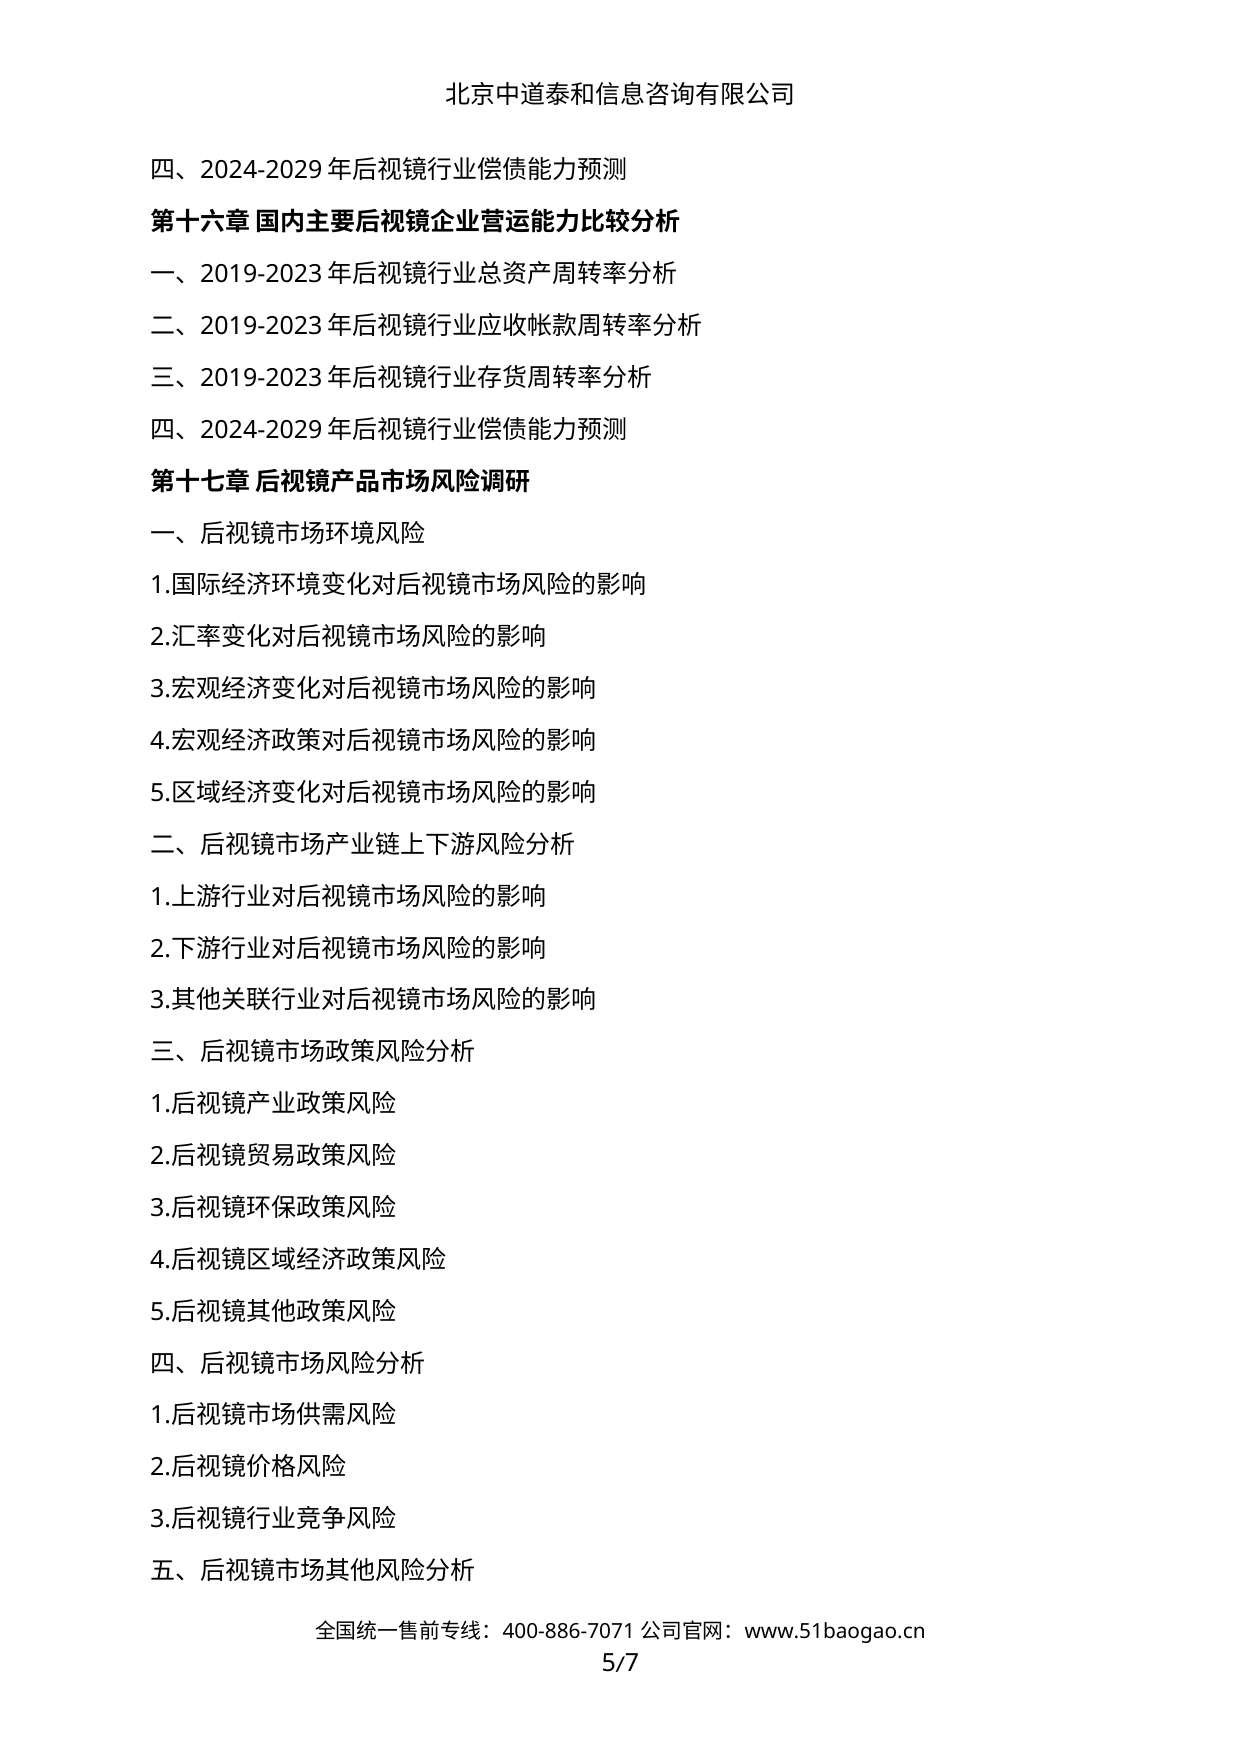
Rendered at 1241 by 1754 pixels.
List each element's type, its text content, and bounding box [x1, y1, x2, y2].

text 一、后视镜市场环境风险 [150, 513, 1090, 549]
text 三、2019-2023年后视镜行业存货周转率分析 [150, 357, 1090, 394]
text 四、2024-2029年后视镜行业偿债能力预测 [150, 150, 1090, 186]
text 3.其他关联行业对后视镜市场风险的影响 [150, 980, 1090, 1016]
text 1.国际经济环境变化对后视镜市场风险的影响 [150, 565, 1090, 601]
text 四、2024-2029年后视镜行业偿债能力预测 [150, 409, 1090, 446]
text 三、后视镜市场政策风险分析 [150, 1032, 1090, 1068]
text 5.区域经济变化对后视镜市场风险的影响 [150, 772, 1090, 809]
text 一、2019-2023年后视镜行业总资产周转率分析 [150, 254, 1090, 290]
text 3.宏观经济变化对后视镜市场风险的影响 [150, 669, 1090, 705]
text 二、后视镜市场产业链上下游风险分析 [150, 824, 1090, 861]
text 二、2019-2023年后视镜行业应收帐款周转率分析 [150, 306, 1090, 342]
text 2.汇率变化对后视镜市场风险的影响 [150, 617, 1090, 653]
text 五、后视镜市场其他风险分析 [150, 1551, 1090, 1587]
text 1.后视镜产业政策风险 [150, 1084, 1090, 1120]
text 5.后视镜其他政策风险 [150, 1291, 1090, 1327]
text 2.后视镜价格风险 [150, 1447, 1090, 1483]
text 1.上游行业对后视镜市场风险的影响 [150, 876, 1090, 912]
text 2.后视镜贸易政策风险 [150, 1136, 1090, 1172]
text 2.下游行业对后视镜市场风险的影响 [150, 928, 1090, 964]
text 1.后视镜市场供需风险 [150, 1395, 1090, 1431]
text 第十七章 后视镜产品市场风险调研 [150, 461, 1090, 497]
text 4.后视镜区域经济政策风险 [150, 1239, 1090, 1276]
text 3.后视镜行业竞争风险 [150, 1499, 1090, 1535]
text 四、后视镜市场风险分析 [150, 1343, 1090, 1379]
text 3.后视镜环保政策风险 [150, 1187, 1090, 1224]
text 4.宏观经济政策对后视镜市场风险的影响 [150, 721, 1090, 757]
text 第十六章 国内主要后视镜企业营运能力比较分析 [150, 202, 1090, 238]
